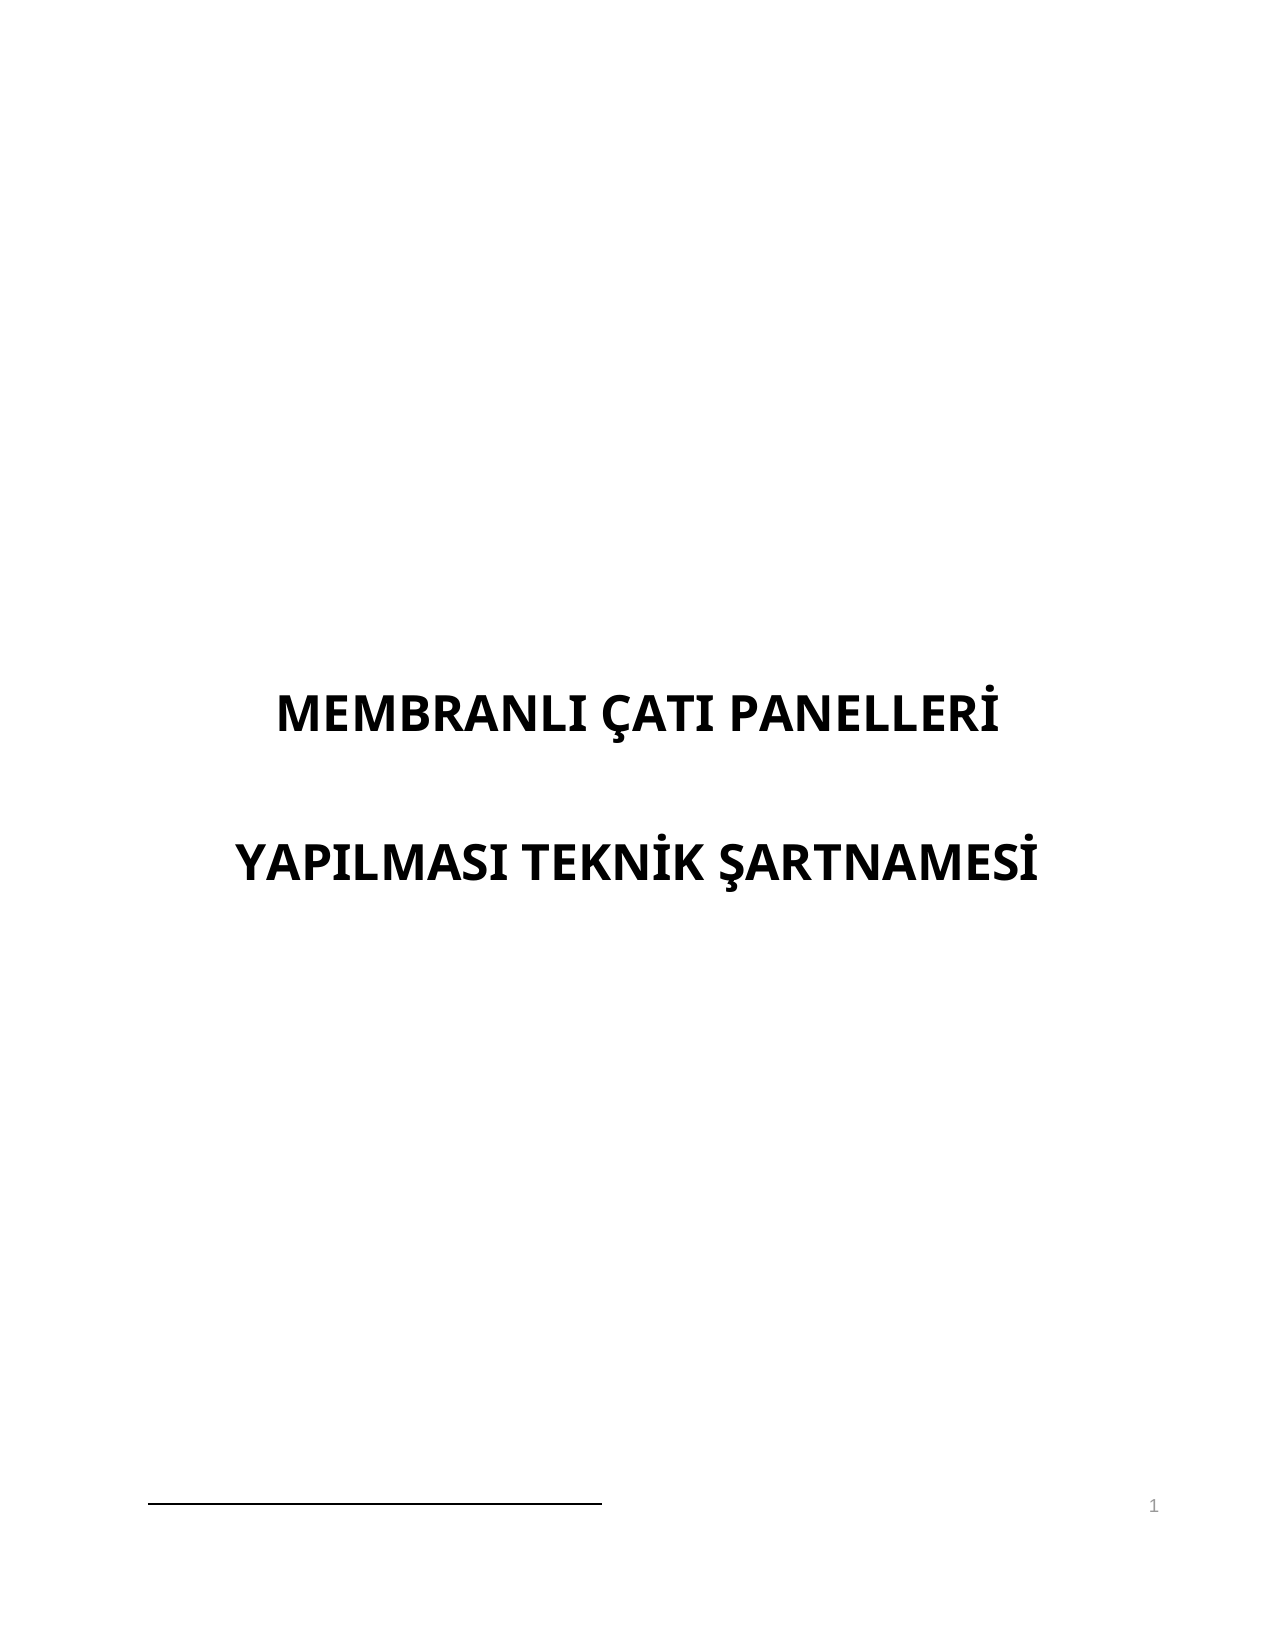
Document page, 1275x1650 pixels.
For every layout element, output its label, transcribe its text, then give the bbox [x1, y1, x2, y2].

text MEMBRANLI ÇATI PANELLERİ [148, 678, 1127, 746]
text YAPILMASI TEKNİK ŞARTNAMESİ [148, 827, 1127, 895]
